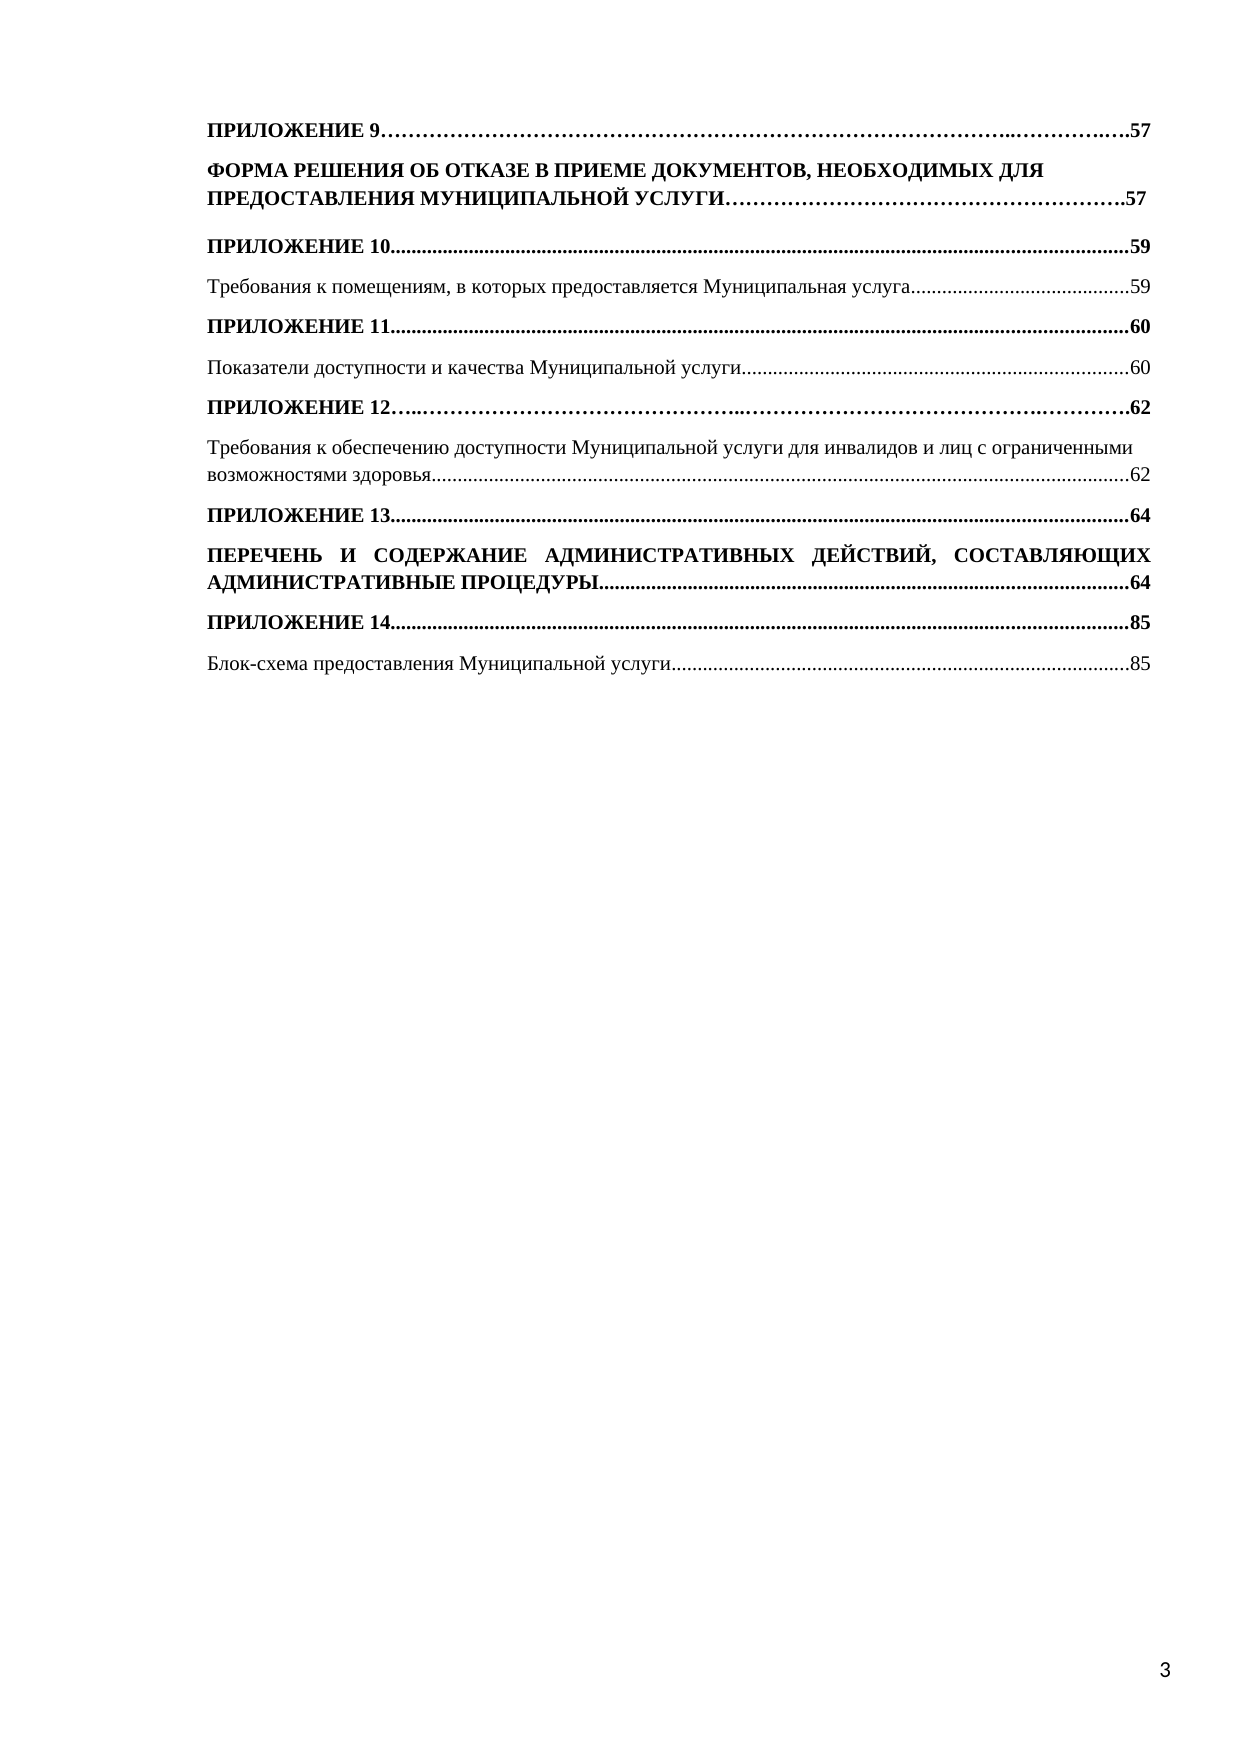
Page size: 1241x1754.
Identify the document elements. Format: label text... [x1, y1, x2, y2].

text Приложение 12…..………………………………………..…………………………………….………….62 [207, 395, 1152, 419]
text Форма решения об отказе в приеме документов, необходимых для предоставления Муниципальной услуги………………………………………………….57 [207, 158, 1152, 210]
text Приложение 11 60 [207, 314, 1152, 338]
text Приложение 13 64 [207, 502, 1152, 527]
text Приложение 14 85 [207, 610, 1152, 634]
text Требования к обеспечению доступности Муниципальной услуги для инвалидов и лиц с ограниченными возможностями здоровья 62 [207, 435, 1181, 486]
text Приложение 10 59 [207, 234, 1152, 258]
text Перечень и содержание административных действий, составляющих административные процедуры 64 [207, 543, 1152, 594]
text Показатели доступности и качества Муниципальной услуги 60 [207, 354, 1181, 379]
text Блок-схема предоставления Муниципальной услуги 85 [207, 650, 1181, 674]
text Требования к помещениям, в которых предоставляется Муниципальная услуга 59 [207, 274, 1181, 298]
text ПРИЛОЖЕНИЕ 9………………………………………………………………………………..………….….57 [207, 118, 1152, 142]
